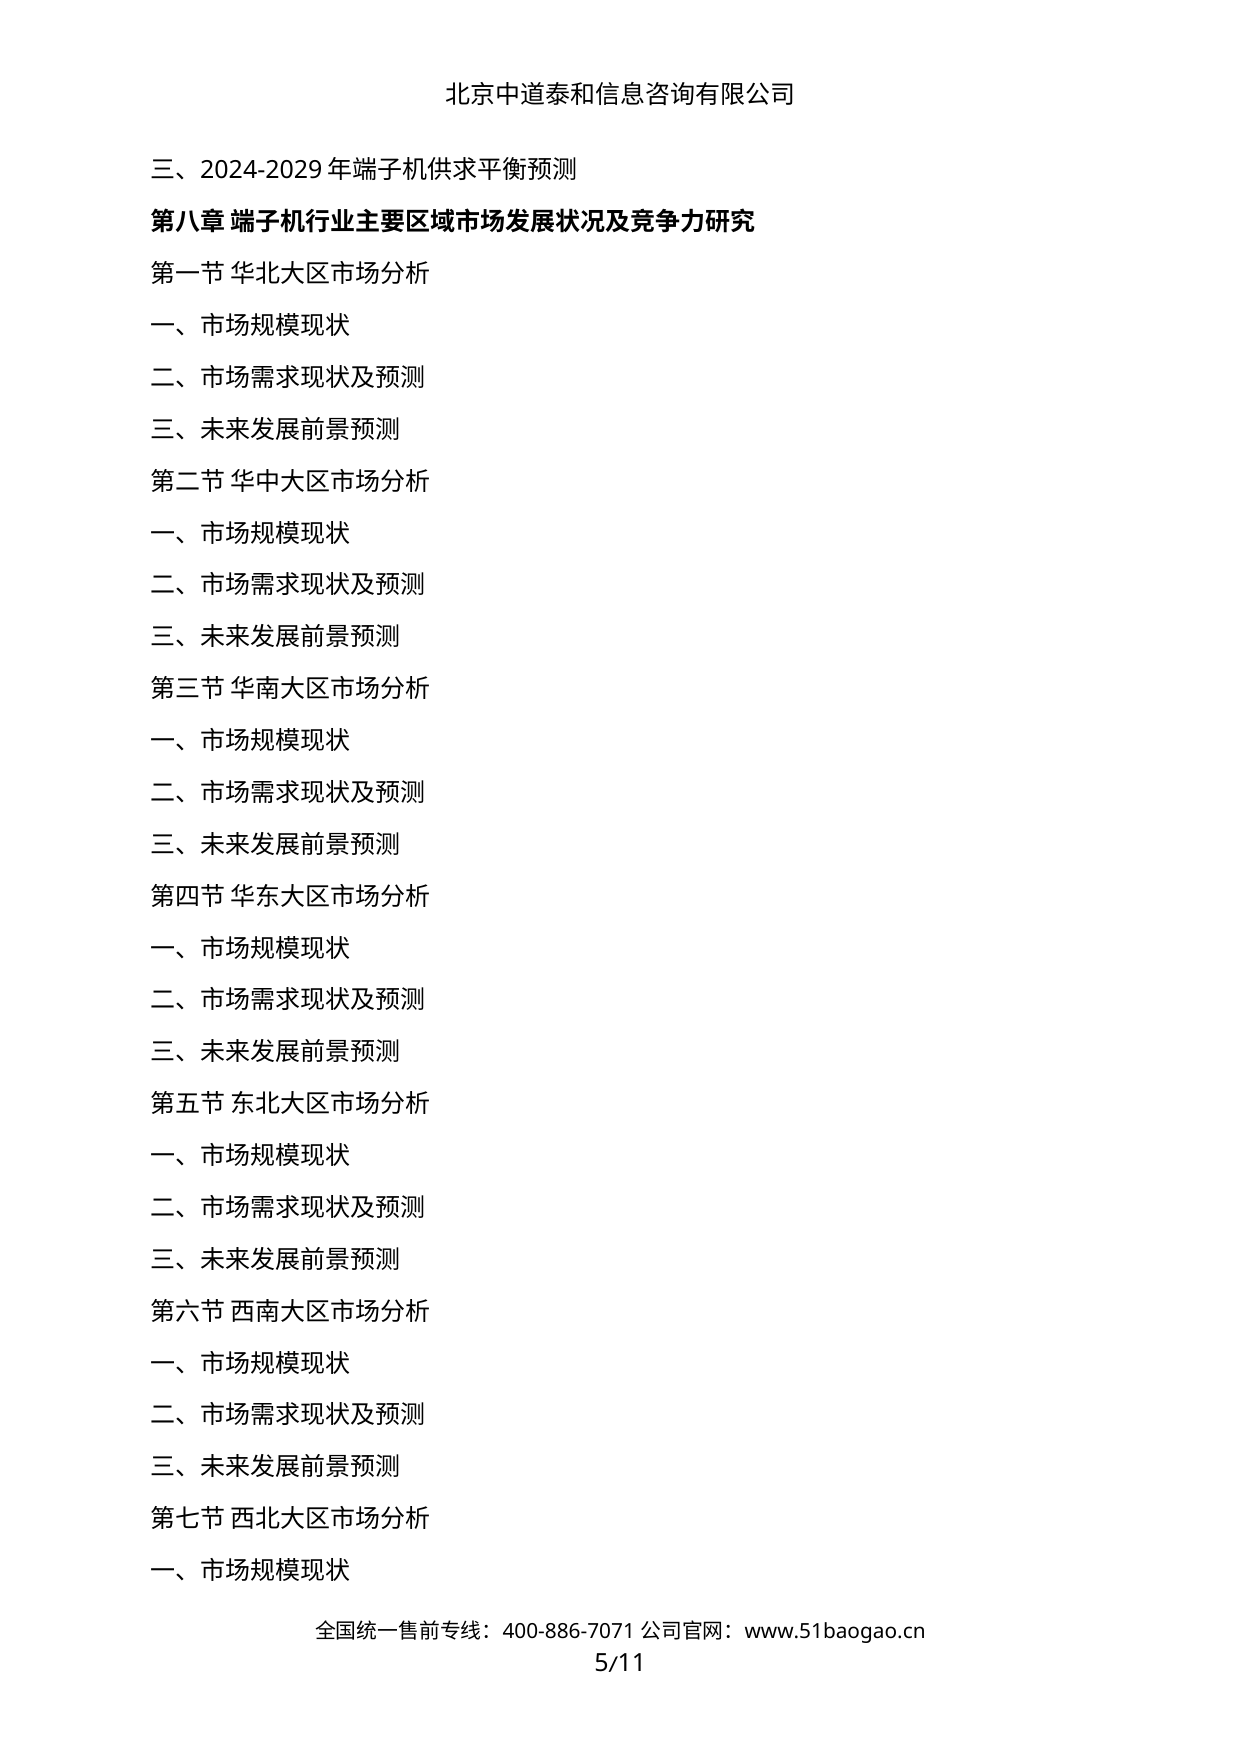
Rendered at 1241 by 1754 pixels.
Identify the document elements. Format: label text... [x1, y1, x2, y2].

text 一、市场规模现状 [150, 1343, 1090, 1379]
text 三、未来发展前景预测 [150, 409, 1090, 446]
text 一、市场规模现状 [150, 1136, 1090, 1172]
text 三、2024-2029年端子机供求平衡预测 [150, 150, 1090, 186]
text 一、市场规模现状 [150, 1551, 1090, 1587]
text 第四节 华东大区市场分析 [150, 876, 1090, 912]
text 二、市场需求现状及预测 [150, 1187, 1090, 1224]
text 第三节 华南大区市场分析 [150, 669, 1090, 705]
text 三、未来发展前景预测 [150, 1239, 1090, 1276]
text 三、未来发展前景预测 [150, 1032, 1090, 1068]
text 第五节 东北大区市场分析 [150, 1084, 1090, 1120]
text 一、市场规模现状 [150, 928, 1090, 964]
text 二、市场需求现状及预测 [150, 772, 1090, 809]
text 一、市场规模现状 [150, 721, 1090, 757]
text 三、未来发展前景预测 [150, 1447, 1090, 1483]
text 二、市场需求现状及预测 [150, 565, 1090, 601]
text 第六节 西南大区市场分析 [150, 1291, 1090, 1327]
text 二、市场需求现状及预测 [150, 980, 1090, 1016]
text 第七节 西北大区市场分析 [150, 1499, 1090, 1535]
text 二、市场需求现状及预测 [150, 357, 1090, 394]
text 第二节 华中大区市场分析 [150, 461, 1090, 497]
text 第一节 华北大区市场分析 [150, 254, 1090, 290]
text 第八章 端子机行业主要区域市场发展状况及竞争力研究 [150, 202, 1090, 238]
text 一、市场规模现状 [150, 306, 1090, 342]
text 三、未来发展前景预测 [150, 824, 1090, 861]
text 二、市场需求现状及预测 [150, 1395, 1090, 1431]
text 一、市场规模现状 [150, 513, 1090, 549]
text 三、未来发展前景预测 [150, 617, 1090, 653]
